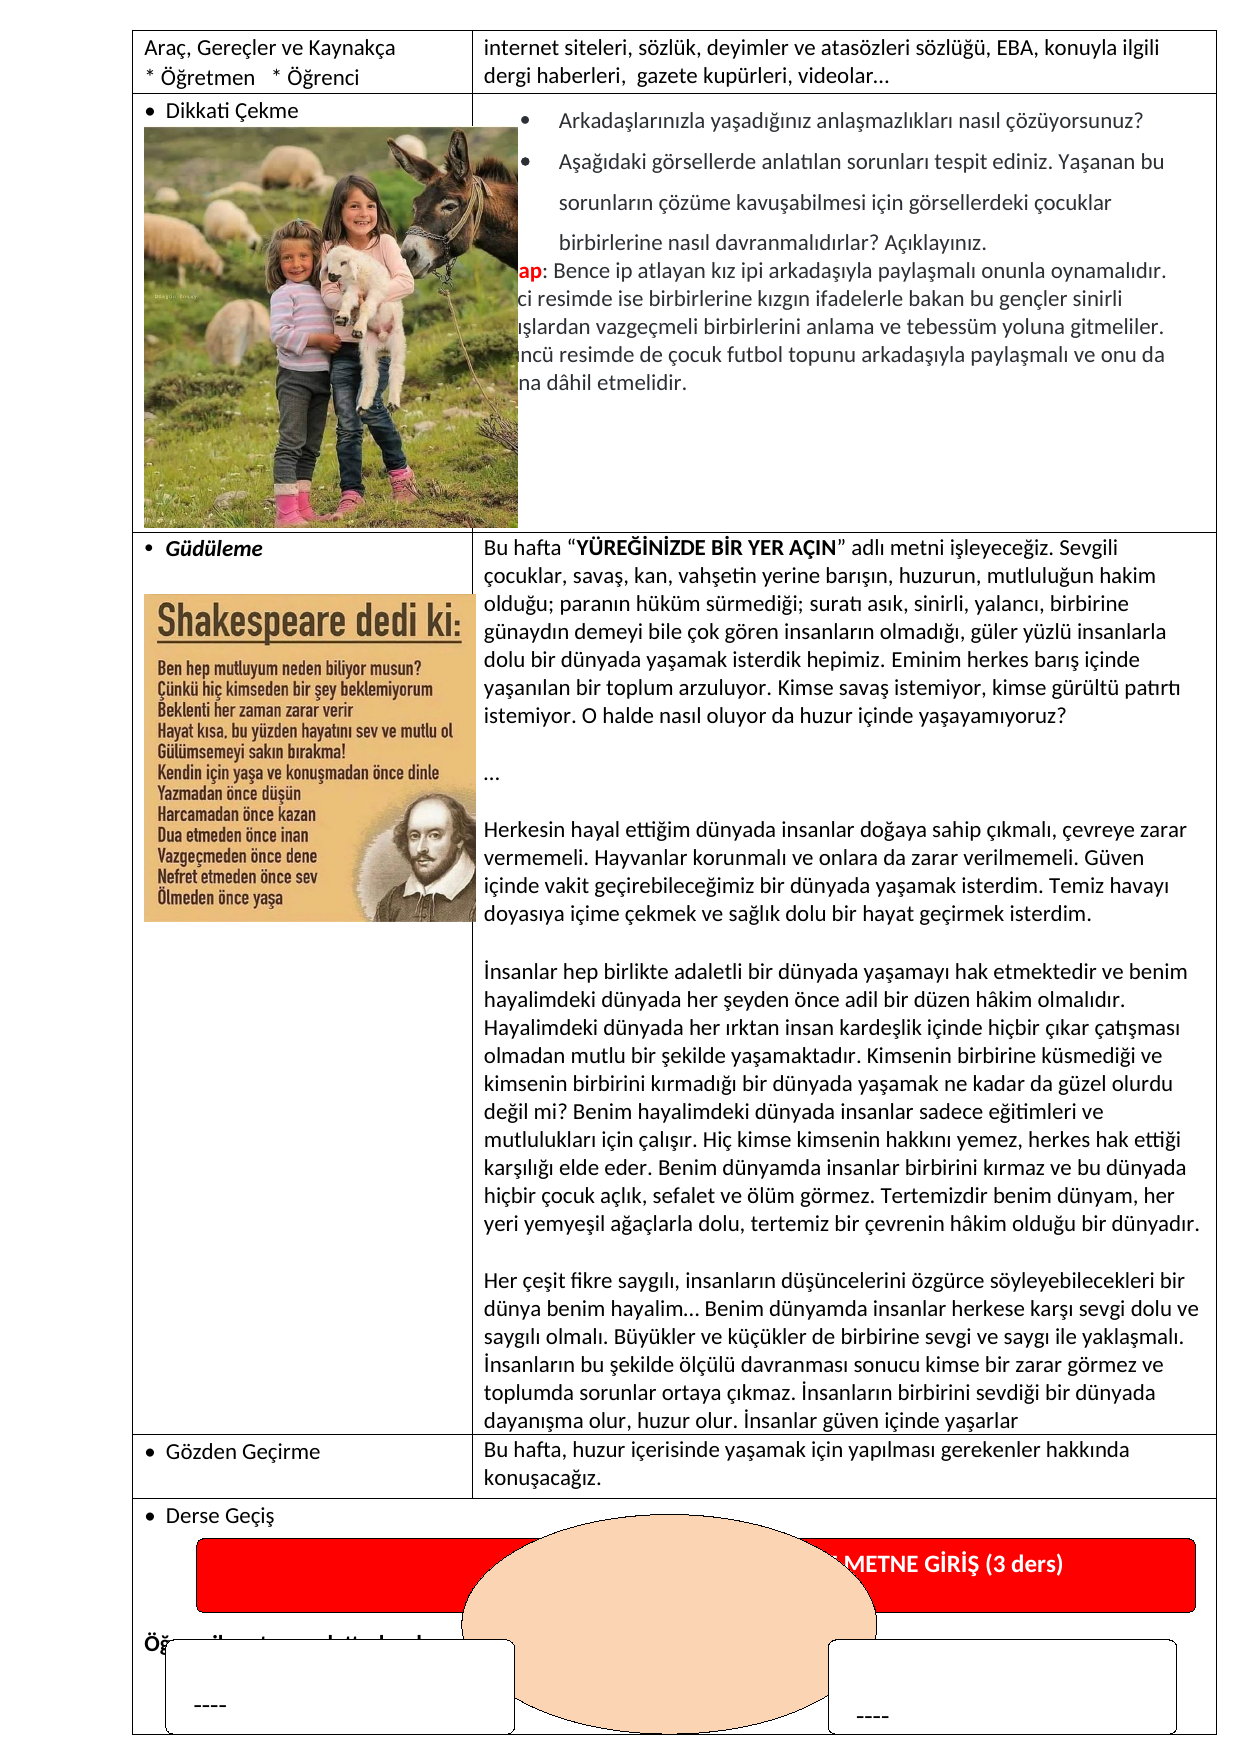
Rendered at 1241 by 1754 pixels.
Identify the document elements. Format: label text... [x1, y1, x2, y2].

table_cell Arkadaşlarınızla yaşadığınız anlaşmazlıkları nasıl çözüyorsunuz? Aşağıdaki görsellerde anlatılan sorunları tespit ediniz. Yaşanan bu sorunların çözüme kavuşabilmesi için görsellerdeki çocuklar birbirlerine nasıl davranmalıdırlar? Açıklayınız. Cevap: Bence ip atlayan kız ipi arkadaşıyla paylaşmalı onunla oynamalıdır. İkinci resimde ise birbirlerine kızgın ifadelerle bakan bu gençler sinirli bakışlardan vazgeçmeli birbirlerini anlama ve tebessüm yoluna gitmeliler. Üçüncü resimde de çocuk futbol topunu arkadaşıyla paylaşmalı ve onu da oyuna dâhil etmelidir. [473, 94, 1216, 532]
picture [144, 594, 476, 922]
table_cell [133, 31, 472, 93]
table_cell • Gözden Geçirme [133, 1435, 472, 1498]
picture [144, 126, 518, 528]
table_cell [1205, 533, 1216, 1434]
table_cell Bu hafta, huzur içerisinde yaşamak için yapılması gerekenler hakkında konuşacağız. [473, 1435, 1216, 1498]
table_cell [133, 1499, 1216, 1734]
table_cell • Güdüleme [133, 533, 472, 1434]
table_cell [473, 31, 1216, 93]
table_cell • Dikkati Çekme [133, 94, 472, 532]
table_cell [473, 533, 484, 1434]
